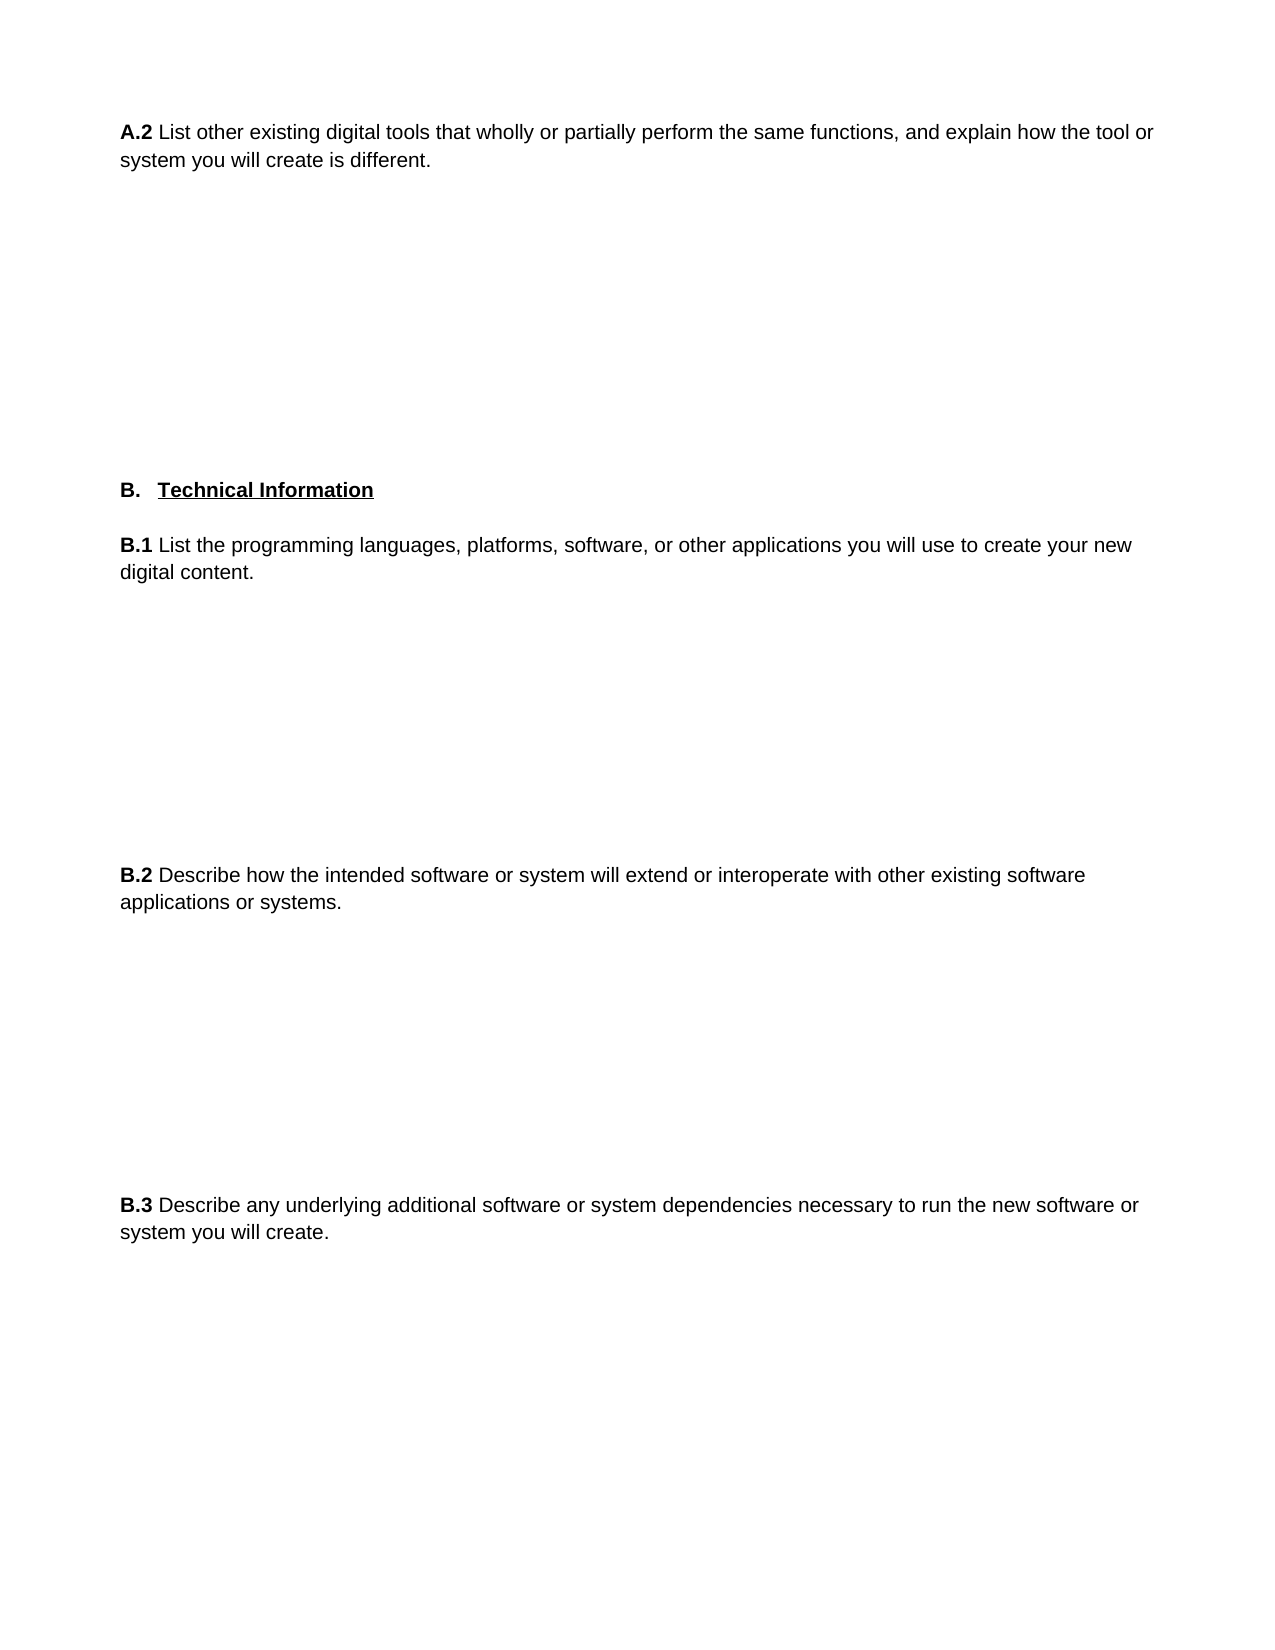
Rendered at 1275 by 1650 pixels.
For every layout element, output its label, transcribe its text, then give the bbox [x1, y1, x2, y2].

text B.1 List the programming languages, platforms, software, or other applications you will use to create your new digital content. [120, 532, 1155, 584]
text A.2 List other existing digital tools that wholly or partially perform the same functions, and explain how the tool or system you will create is different. [120, 120, 1155, 171]
text B.2 Describe how the intended software or system will extend or interoperate with other existing software applications or systems. [120, 862, 1155, 914]
text B.3 Describe any underlying additional software or system dependencies necessary to run the new software or system you will create. [120, 1192, 1155, 1244]
list Technical Information [120, 477, 1155, 501]
